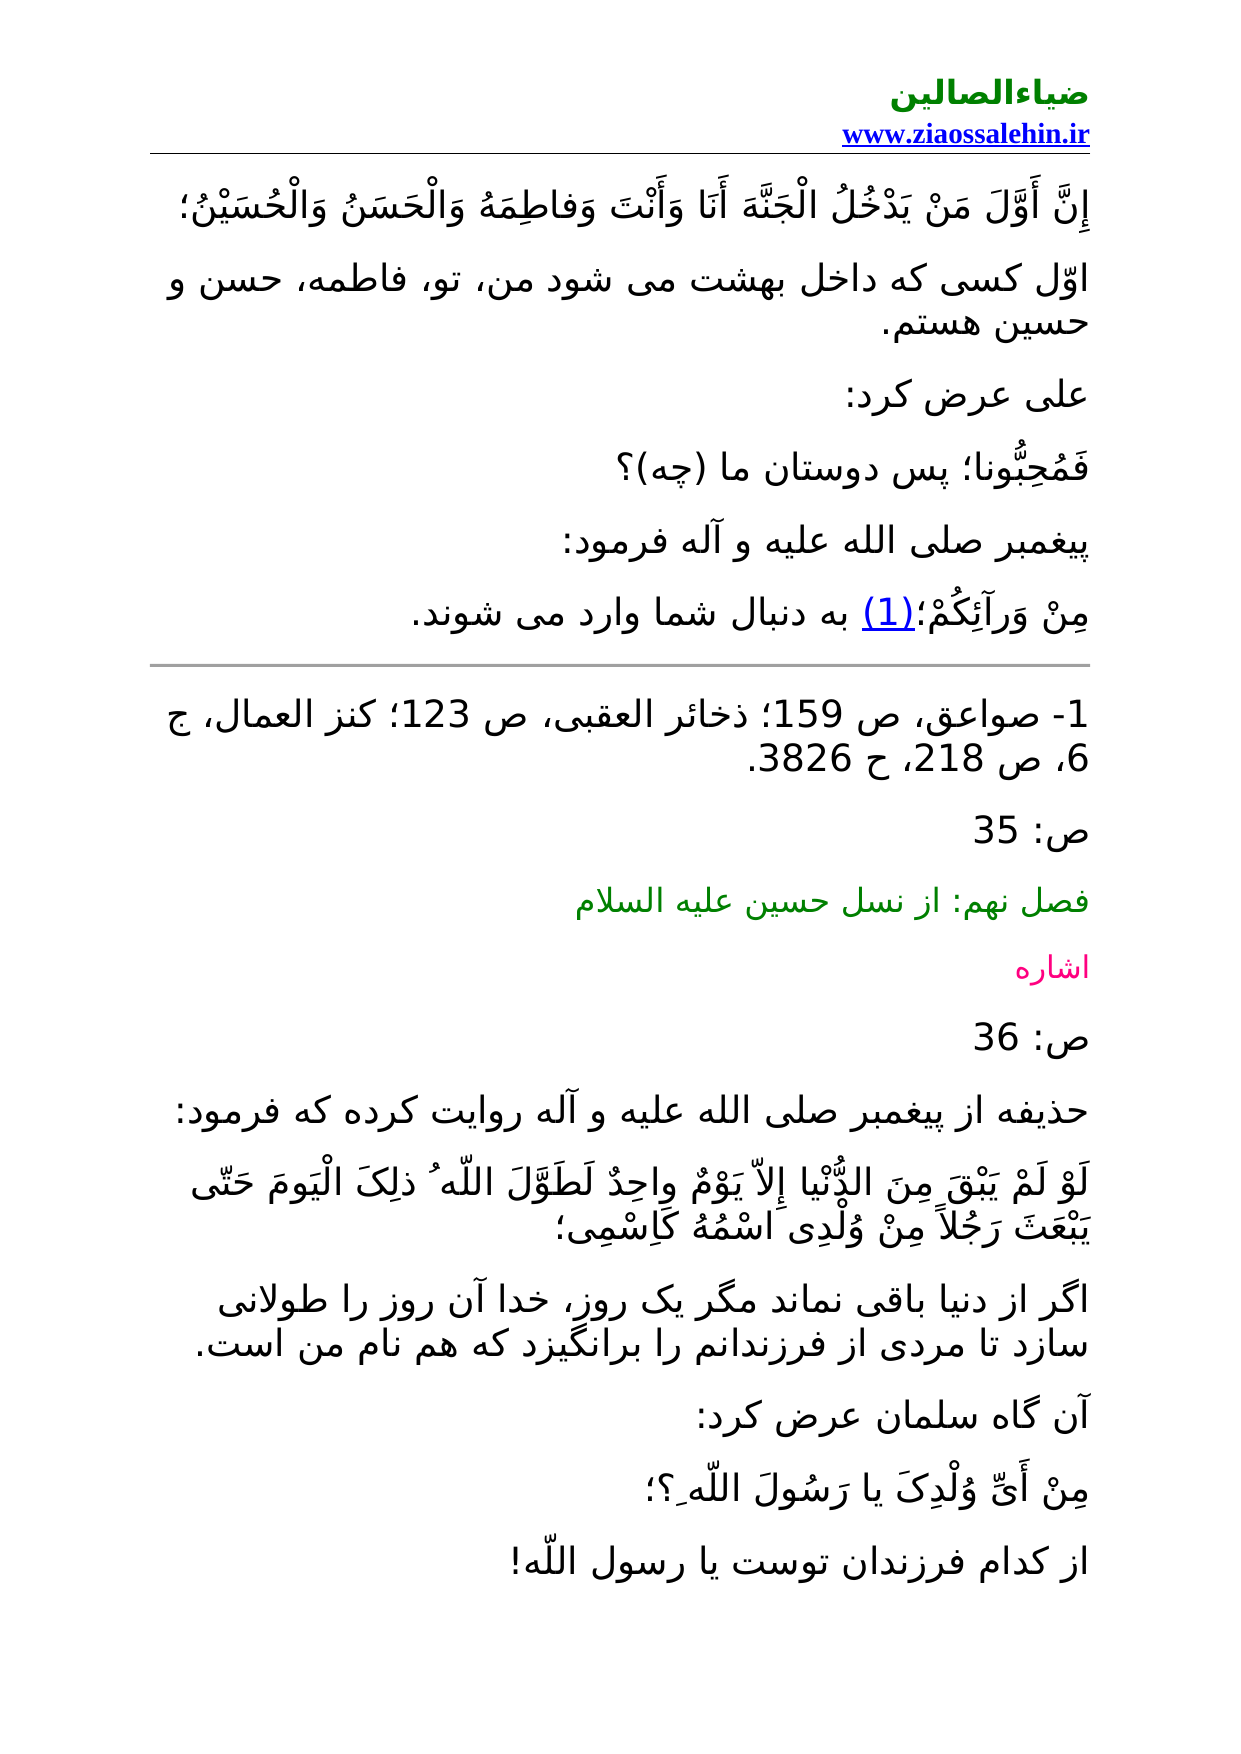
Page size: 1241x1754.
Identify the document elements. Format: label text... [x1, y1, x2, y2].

text اوّل کسی که داخل بهشت می شود من، تو، فاطمه، حسن و حسین هستم. [150, 256, 1090, 343]
text حذیفه از پیغمبر صلی الله علیه و آله روایت کرده که فرمود: [150, 1088, 1090, 1132]
text إِنَّ أَوَّلَ مَنْ یَدْخُلُ الْجَنَّهَ أَنَا وَأَنْتَ وَفاطِمَهُ وَالْحَسَنُ وَالْحُسَیْنُ؛ [150, 183, 1090, 227]
text پیغمبر صلی الله علیه و آله فرمود: [150, 518, 1090, 562]
text 1- صواعق، ص 159؛ ذخائر العقبی، ص 123؛ کنز العمال، ج 6، ص 218، ح 3826. [150, 693, 1090, 780]
text ص: 36 [150, 1015, 1090, 1059]
text آن گاه سلمان عرض کرد: [150, 1394, 1090, 1438]
text از کدام فرزندان توست یا رسول اللّه! [150, 1539, 1090, 1583]
text اگر از دنیا باقی نماند مگر یک روز، خدا آن روز را طولانی سازد تا مردی از فرزندانم را برانگیزد که هم نام من است. [150, 1277, 1090, 1365]
text مِنْ وَرآئِکُمْ؛(1) به دنبال شما وارد می شوند. [150, 591, 1090, 635]
text علی عرض کرد: [150, 373, 1090, 416]
subtitle فصل نهم: از نسل حسین علیه السلام [150, 882, 1090, 921]
subtitle اشاره [150, 950, 1090, 986]
text مِنْ أَیِّ وُلْدِکَ یا رَسُولَ اللّه ِ؟؛ [150, 1467, 1090, 1510]
text فَمُحِبُّونا؛ پس دوستان ما (چه)؟ [150, 445, 1090, 489]
text ص: 35 [150, 809, 1090, 853]
text لَوْ لَمْ یَبْقَ مِنَ الدُّنْیا إِلاّ یَوْمٌ واحِدٌ لَطَوَّلَ اللّه ُ ذلِکَ الْیَومَ حَتّی یَبْعَثَ رَجُلاً مِنْ وُلْدِی اسْمُهُ کَاِسْمِی؛ [150, 1161, 1090, 1248]
